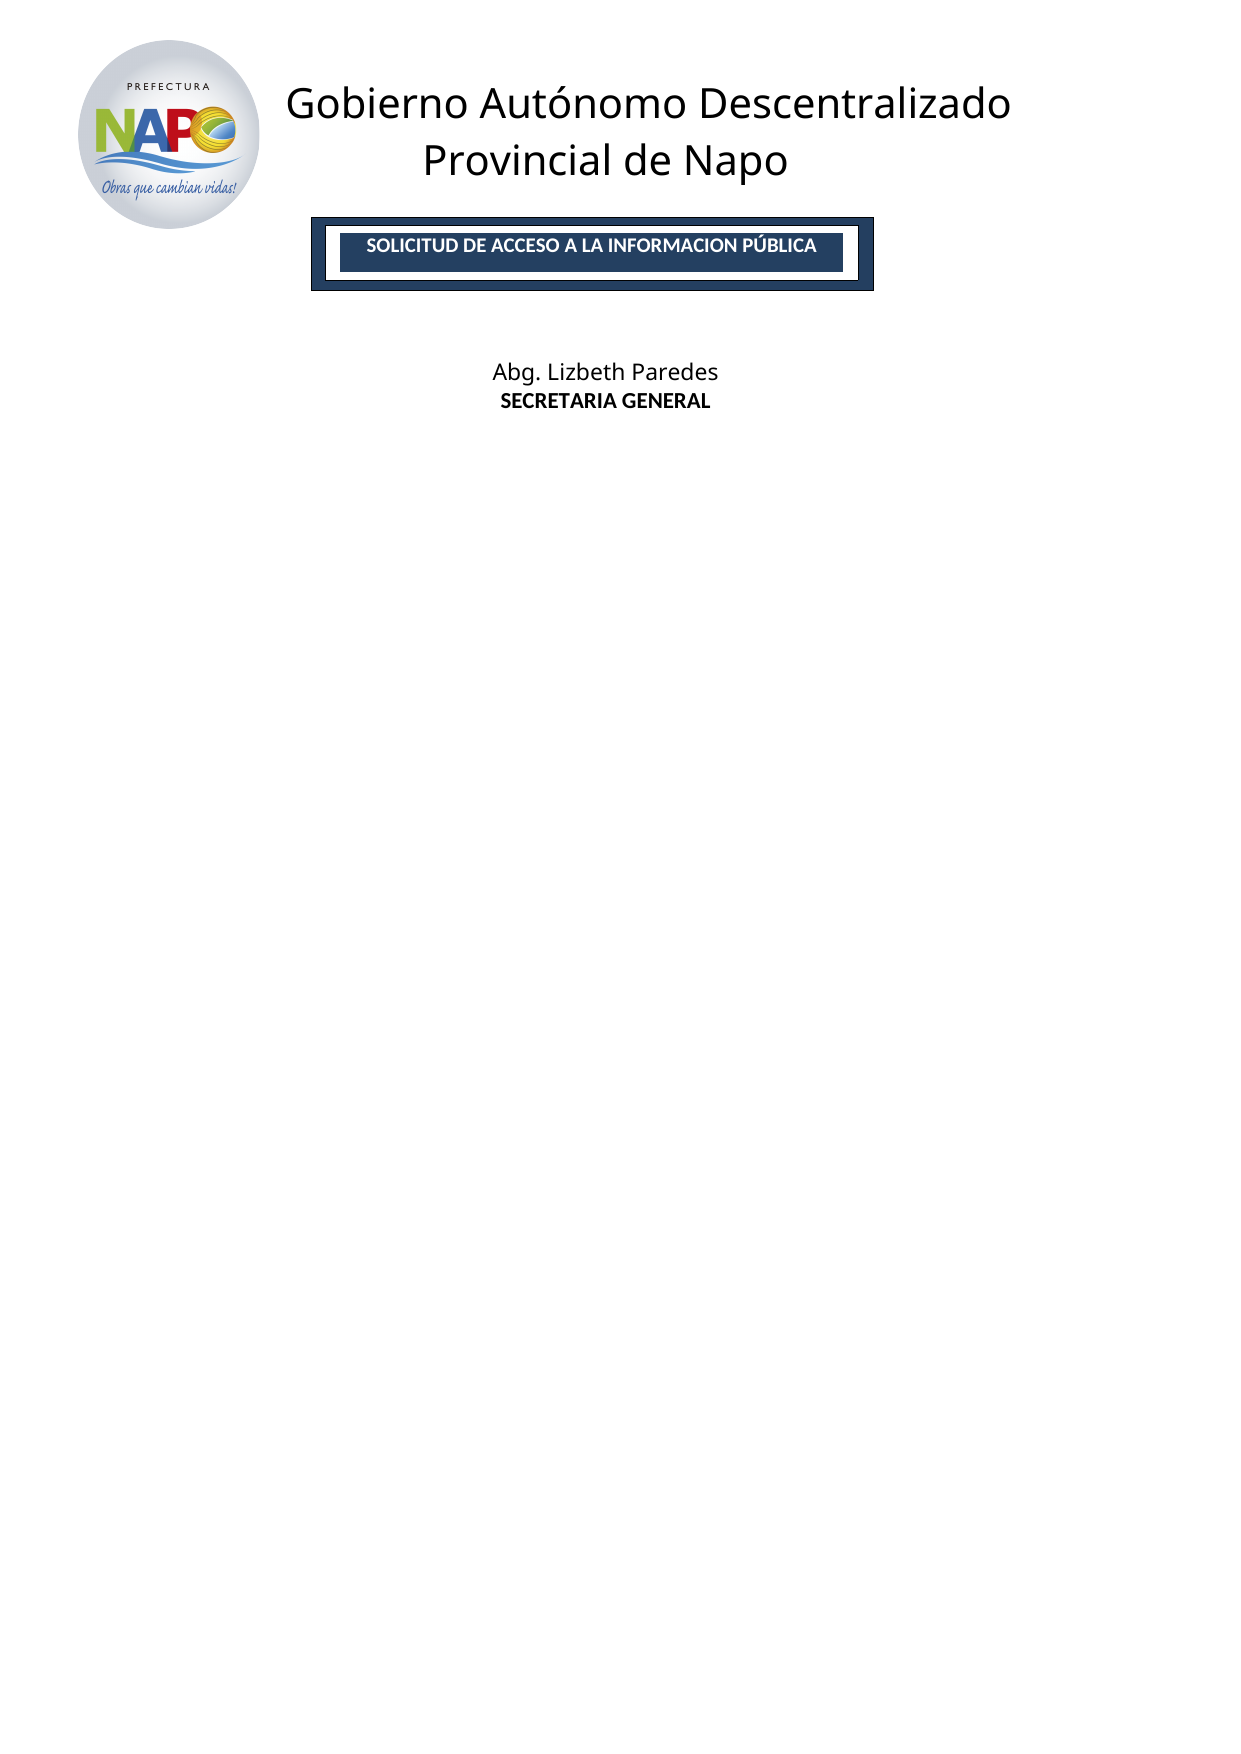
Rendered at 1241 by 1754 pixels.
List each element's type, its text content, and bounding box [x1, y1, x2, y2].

text SECRETARIA GENERAL [148, 387, 1063, 415]
text Abg. Lizbeth Paredes [148, 355, 1063, 387]
picture [78, 40, 260, 229]
